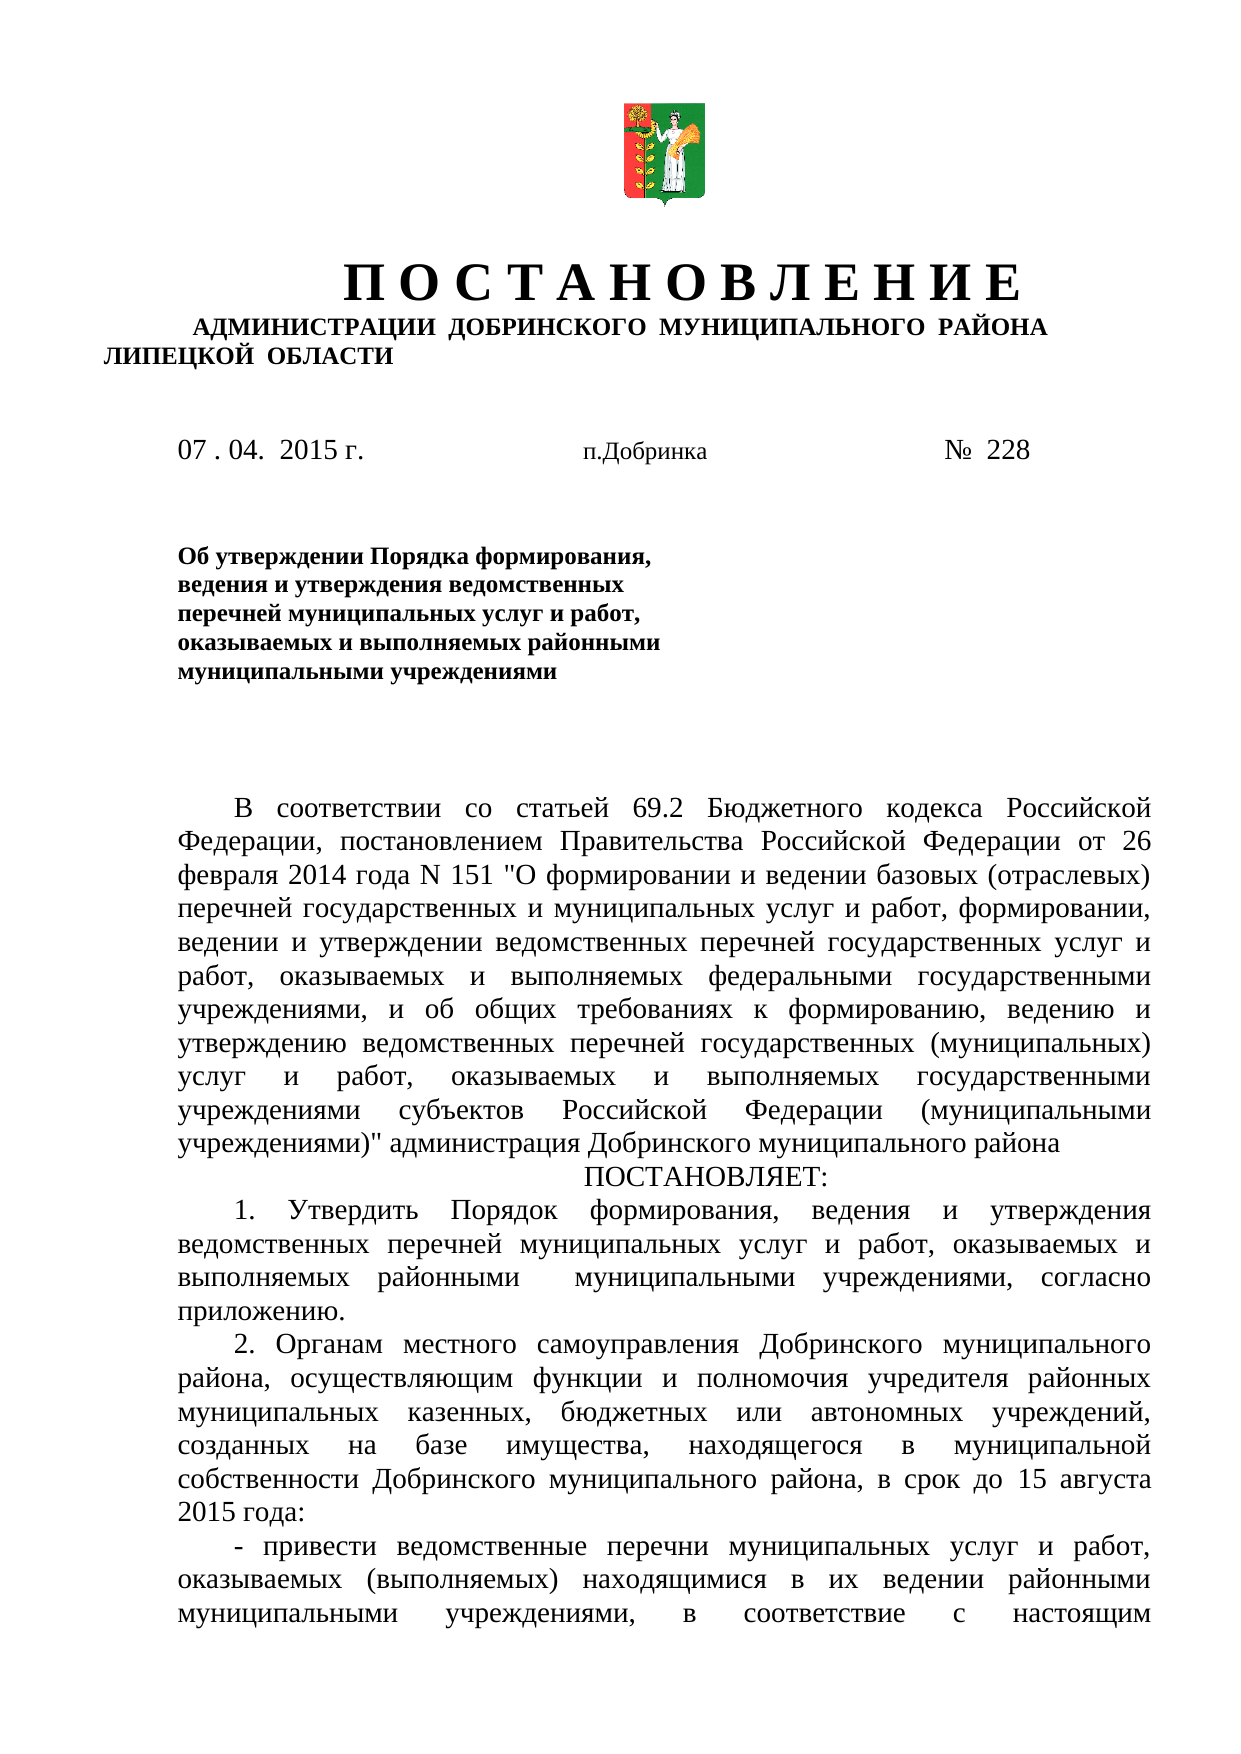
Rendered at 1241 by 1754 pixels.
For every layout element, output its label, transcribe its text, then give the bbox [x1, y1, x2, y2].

title П О С Т А Н О В Л Е Н И Е [88, 250, 1181, 312]
text муниципальными учреждениями [177, 656, 1152, 684]
subtitle АДМИНИСТРАЦИИ ДОБРИНСКОГО МУНИЦИПАЛЬНОГО РАЙОНА [88, 312, 1152, 341]
text Об утверждении Порядка формирования, [177, 541, 1152, 569]
text ведения и утверждения ведомственных [177, 569, 1152, 598]
text ПОСТАНОВЛЯЕТ: [177, 1159, 1152, 1192]
text 2. Органам местного самоуправления Добринского муниципального района, осуществляющим функции и полномочия учредителя районных муниципальных казенных, бюджетных или автономных учреждений, созданных на базе имущества, находящегося в муниципальной собственности Добринского муниципального района, в срок до 15 августа 2015 года: [177, 1327, 1152, 1528]
picture [623, 103, 705, 207]
text 07 . 04. 2015 г. п.Добринка № 228 [177, 432, 1152, 465]
text 1. Утвердить Порядок формирования, ведения и утверждения ведомственных перечней муниципальных услуг и работ, оказываемых и выполняемых районными муниципальными учреждениями, согласно приложению. [177, 1192, 1152, 1327]
text оказываемых и выполняемых районными [177, 627, 1152, 656]
text В соответствии со статьей 69.2 Бюджетного кодекса Российской Федерации, постановлением Правительства Российской Федерации от 26 февраля 2014 года N 151 "О формировании и ведении базовых (отраслевых) перечней государственных и муниципальных услуг и работ, формировании, ведении и утверждении ведомственных перечней государственных услуг и работ, оказываемых и выполняемых федеральными государственными учреждениями, и об общих требованиях к формированию, ведению и утверждению ведомственных перечней государственных (муниципальных) услуг и работ, оказываемых и выполняемых государственными учреждениями субъектов Российской Федерации (муниципальными учреждениями)" администрация Добринского муниципального района [177, 790, 1152, 1159]
subtitle ЛИПЕЦКОЙ ОБЛАСТИ [88, 341, 1152, 369]
text перечней муниципальных услуг и работ, [177, 598, 1152, 627]
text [177, 1528, 1152, 1628]
